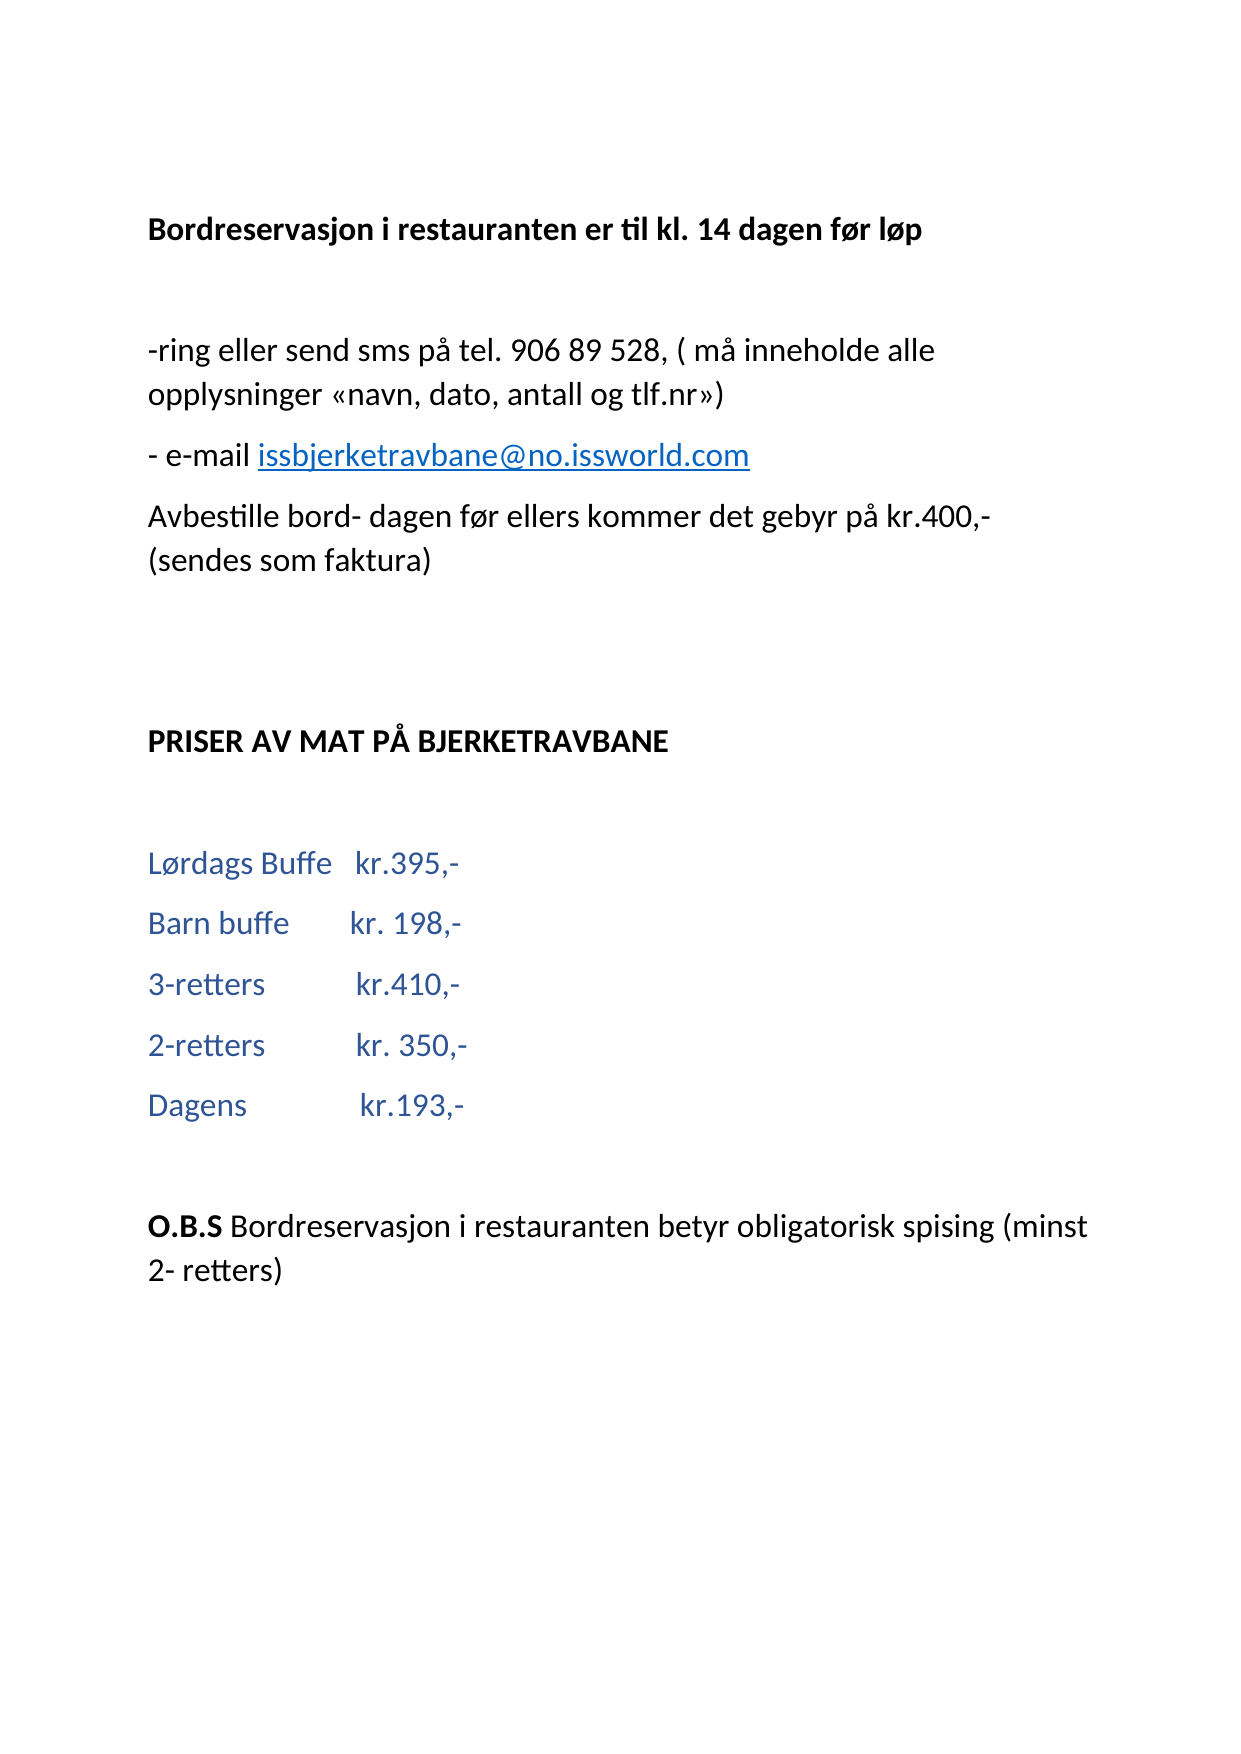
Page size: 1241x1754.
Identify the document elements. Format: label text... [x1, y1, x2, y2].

text Bordreservasjon i restauranten er til kl. 14 dagen før løp [148, 208, 1093, 249]
text Barn buffe kr. 198,- [148, 902, 1093, 943]
text PRISER AV MAT PÅ BJERKETRAVBANE [148, 721, 1093, 761]
text 2-retters kr. 350,- [148, 1024, 1093, 1064]
text -ring eller send sms på tel. 906 89 528, ( må inneholde alle opplysninger «navn, dato, antall og tlf.nr») [148, 329, 1093, 414]
text O.B.S Bordreservasjon i restauranten betyr obligatorisk spising (minst 2- retters) [148, 1206, 1093, 1290]
text 3-retters kr.410,- [148, 963, 1093, 1004]
text Dagens kr.193,- [148, 1084, 1093, 1125]
text - e-mail issbjerketravbane@no.issworld.com [148, 434, 1093, 475]
text Lørdags Buffe kr.395,- [148, 842, 1093, 882]
text Avbestille bord- dagen før ellers kommer det gebyr på kr.400,- (sendes som faktura) [148, 495, 1093, 579]
